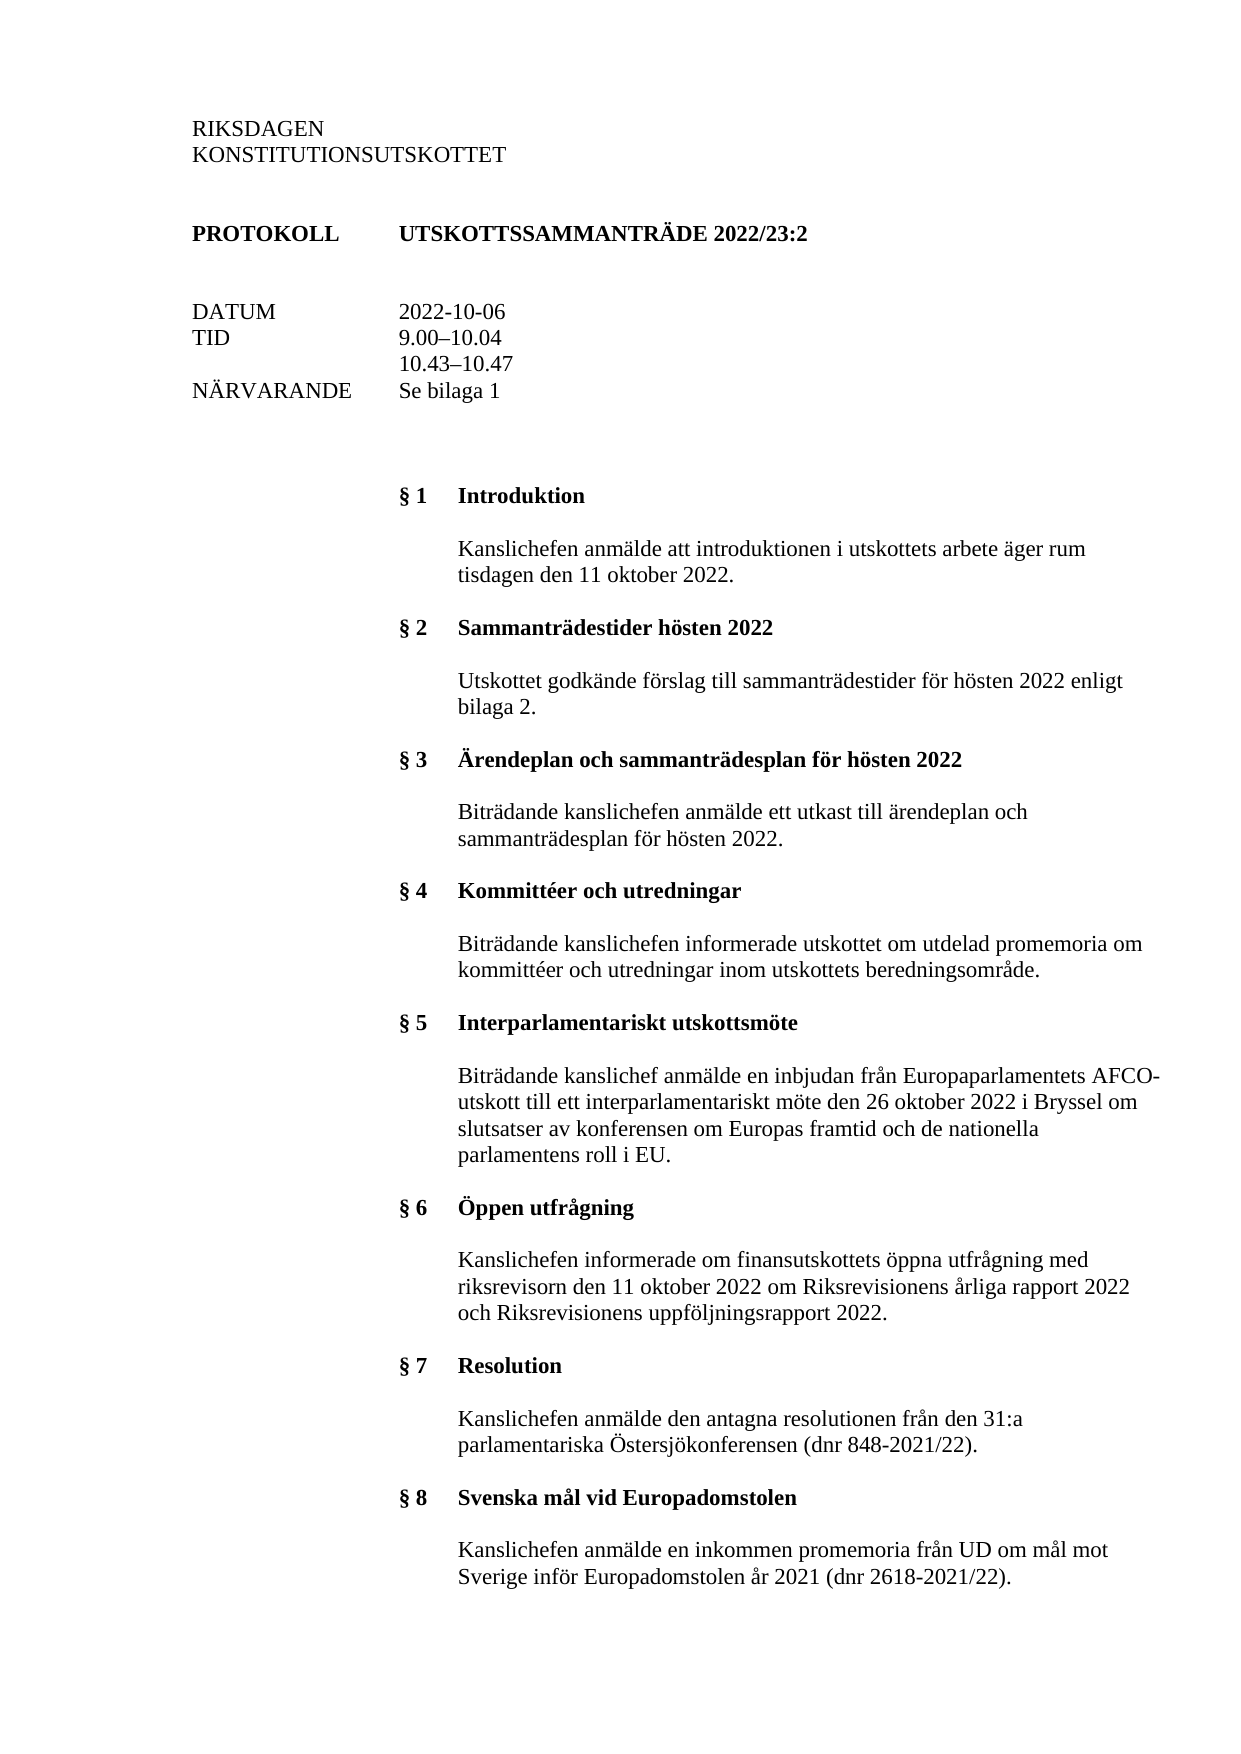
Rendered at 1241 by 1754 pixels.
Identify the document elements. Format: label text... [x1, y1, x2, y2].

table_header PROTOKOLL [185, 220, 391, 298]
table_cell § 3 [391, 746, 450, 877]
table_cell Interparlamentariskt utskottsmöte Biträdande kanslichef anmälde en inbjudan från Europaparlamentets AFCO-utskott till ett interparlamentariskt möte den 26 oktober 2022 i Bryssel om slutsatser av konferensen om Europas framtid och de nationella parlamentens roll i EU. [450, 1009, 1174, 1194]
table_cell 2022-10-06 [391, 298, 1064, 324]
table_cell Sammanträdestider hösten 2022 Utskottet godkände förslag till sammanträdestider för hösten 2022 enligt bilaga 2. [450, 614, 1174, 746]
table_cell Svenska mål vid Europadomstolen Kanslichefen anmälde en inkommen promemoria från UD om mål mot Sverige inför Europadomstolen år 2021 (dnr 2618-2021/22). [450, 1484, 1174, 1615]
table_cell Öppen utfrågning Kanslichefen informerade om finansutskottets öppna utfrågning med riksrevisorn den 11 oktober 2022 om Riksrevisionens årliga rapport 2022 och Riksrevisionens uppföljningsrapport 2022. [450, 1194, 1174, 1352]
table_cell Se bilaga 1 [391, 377, 1064, 403]
table_cell Resolution Kanslichefen anmälde den antagna resolutionen från den 31:a parlamentariska Östersjökonferensen (dnr 848-2021/22). [450, 1352, 1174, 1484]
table_cell § 8 [391, 1484, 450, 1615]
table_cell § 4 [391, 878, 450, 1009]
table_header § 1 [391, 482, 450, 614]
table_cell Ärendeplan och sammanträdesplan för hösten 2022 Biträdande kanslichefen anmälde ett utkast till ärendeplan och sammanträdesplan för hösten 2022. [450, 746, 1174, 877]
table_header RIKSDAGEN KONSTITUTIONSUTSKOTTET [185, 115, 1137, 168]
table_header UTSKOTTSSAMMANTRÄDE 2022/23:2 [391, 220, 1064, 298]
table_cell § 7 [391, 1352, 450, 1484]
table_header Introduktion Kanslichefen anmälde att introduktionen i utskottets arbete äger rum tisdagen den 11 oktober 2022. [450, 482, 1174, 614]
table_cell § 2 [391, 614, 450, 746]
table_cell TID [185, 324, 391, 377]
table_cell DATUM [185, 298, 391, 324]
table_cell Kommittéer och utredningar Biträdande kanslichefen informerade utskottet om utdelad promemoria om kommittéer och utredningar inom utskottets beredningsområde. [450, 878, 1174, 1009]
table_cell § 5 [391, 1009, 450, 1194]
table_cell 9.00–10.04 10.43–10.47 [391, 324, 1064, 377]
table_cell § 6 [391, 1194, 450, 1352]
table_cell NÄRVARANDE [185, 377, 391, 403]
